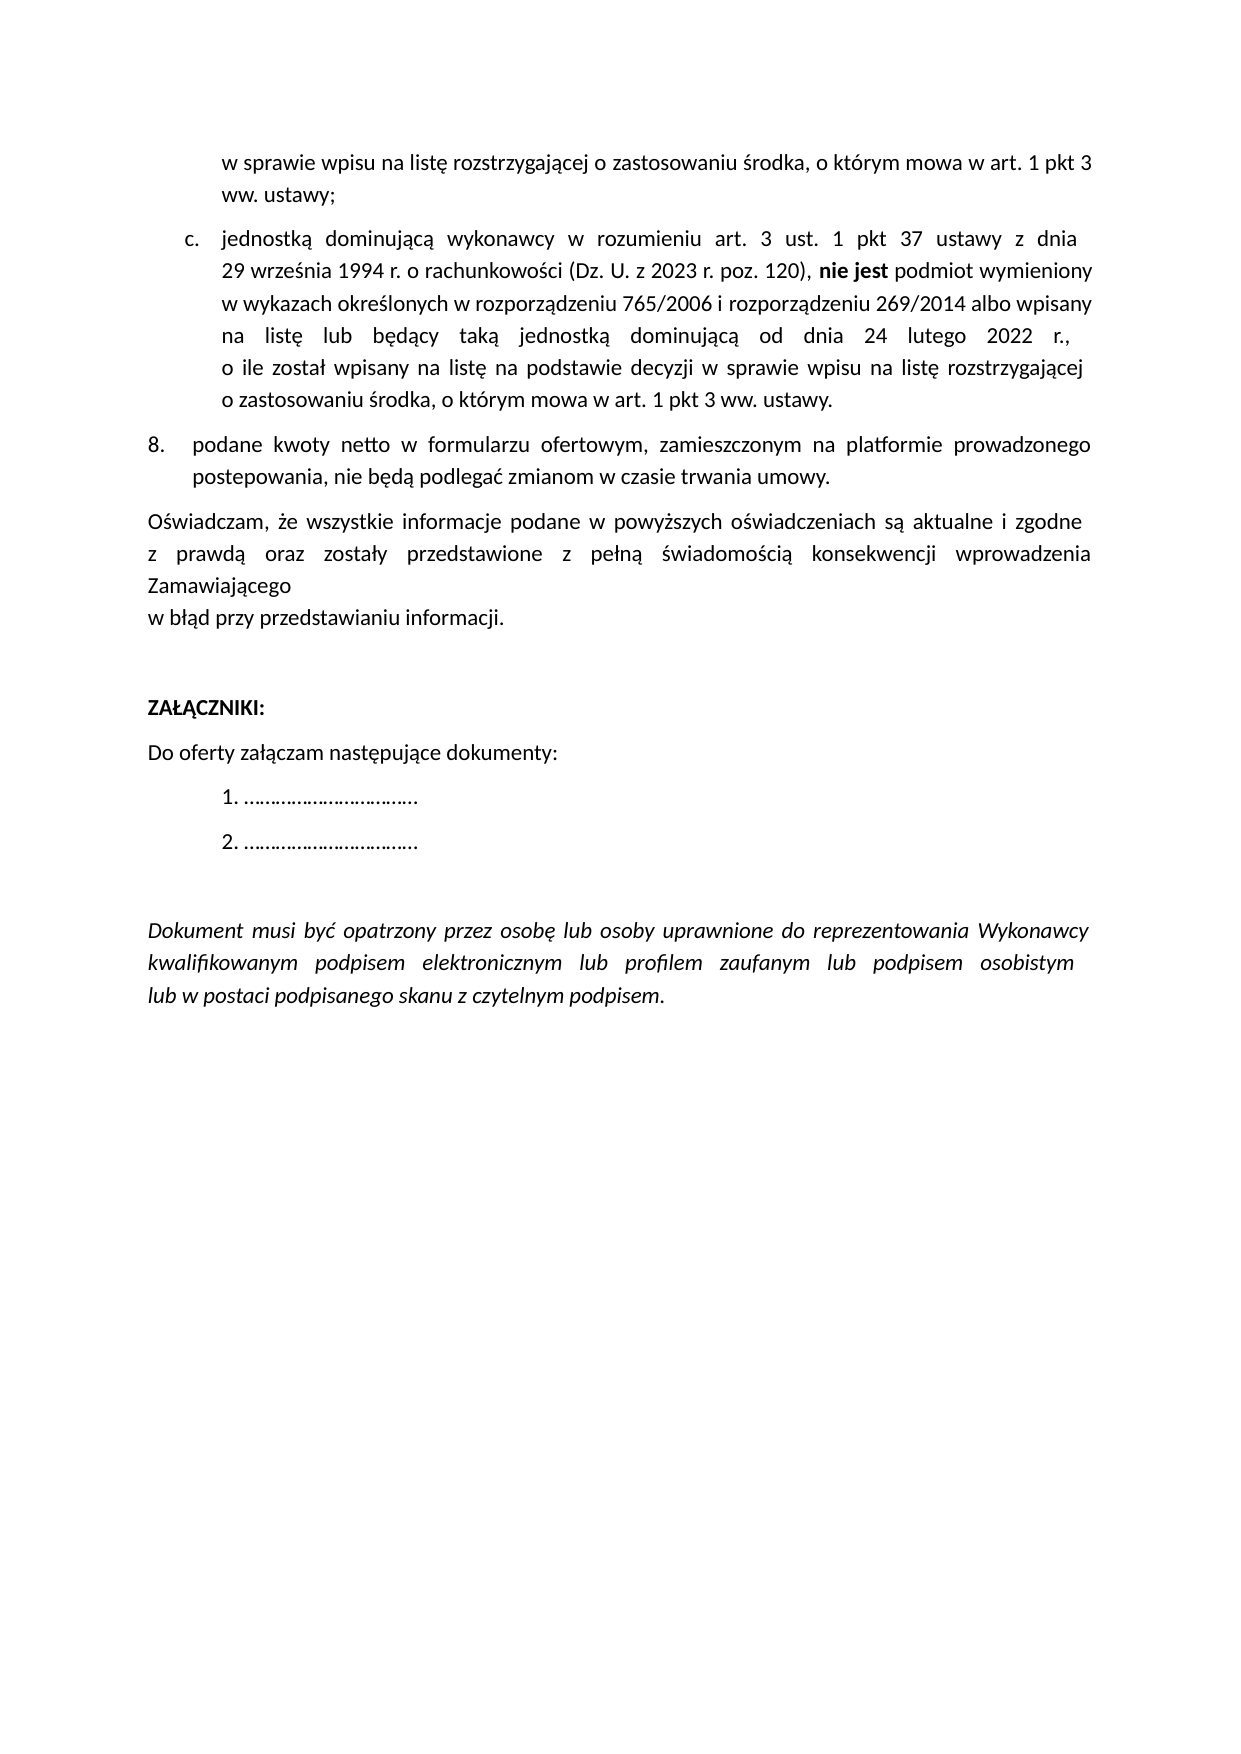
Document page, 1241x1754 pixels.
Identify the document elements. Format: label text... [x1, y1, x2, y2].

text 2. …………………………… [148, 827, 1093, 855]
list jednostką dominującą wykonawcy w rozumieniu art. 3 ust. 1 pkt 37 ustawy z dnia 29 września 1994 r. o rachunkowości (Dz. U. z 2023 r. poz. 120), nie jest podmiot wymieniony w wykazach określonych w rozporządzeniu 765/2006 i rozporządzeniu 269/2014 albo wpisany na listę lub będący taką jednostką dominującą od dnia 24 lutego 2022 r., o ile został wpisany na listę na podstawie decyzji w sprawie wpisu na listę rozstrzygającej o zastosowaniu środka, o którym mowa w art. 1 pkt 3 ww. ustawy. [184, 224, 1093, 413]
text 1. …………………………… [148, 782, 1093, 810]
text Dokument musi być opatrzony przez osobę lub osoby uprawnione do reprezentowania Wykonawcy kwalifikowanym podpisem elektronicznym lub profilem zaufanym lub podpisem osobistym lub w postaci podpisanego skanu z czytelnym podpisem. [148, 916, 1093, 1009]
text Do oferty załączam następujące dokumenty: [148, 738, 1093, 766]
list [184, 148, 1093, 208]
list podane kwoty netto w formularzu ofertowym, zamieszczonym na platformie prowadzonego postepowania, nie będą podlegać zmianom w czasie trwania umowy. [148, 430, 1093, 490]
text Oświadczam, że wszystkie informacje podane w powyższych oświadczeniach są aktualne i zgodne z prawdą oraz zostały przedstawione z pełną świadomością konsekwencji wprowadzenia Zamawiającego w błąd przy przedstawianiu informacji. [148, 507, 1093, 632]
text ZAŁĄCZNIKI: [148, 693, 1093, 721]
